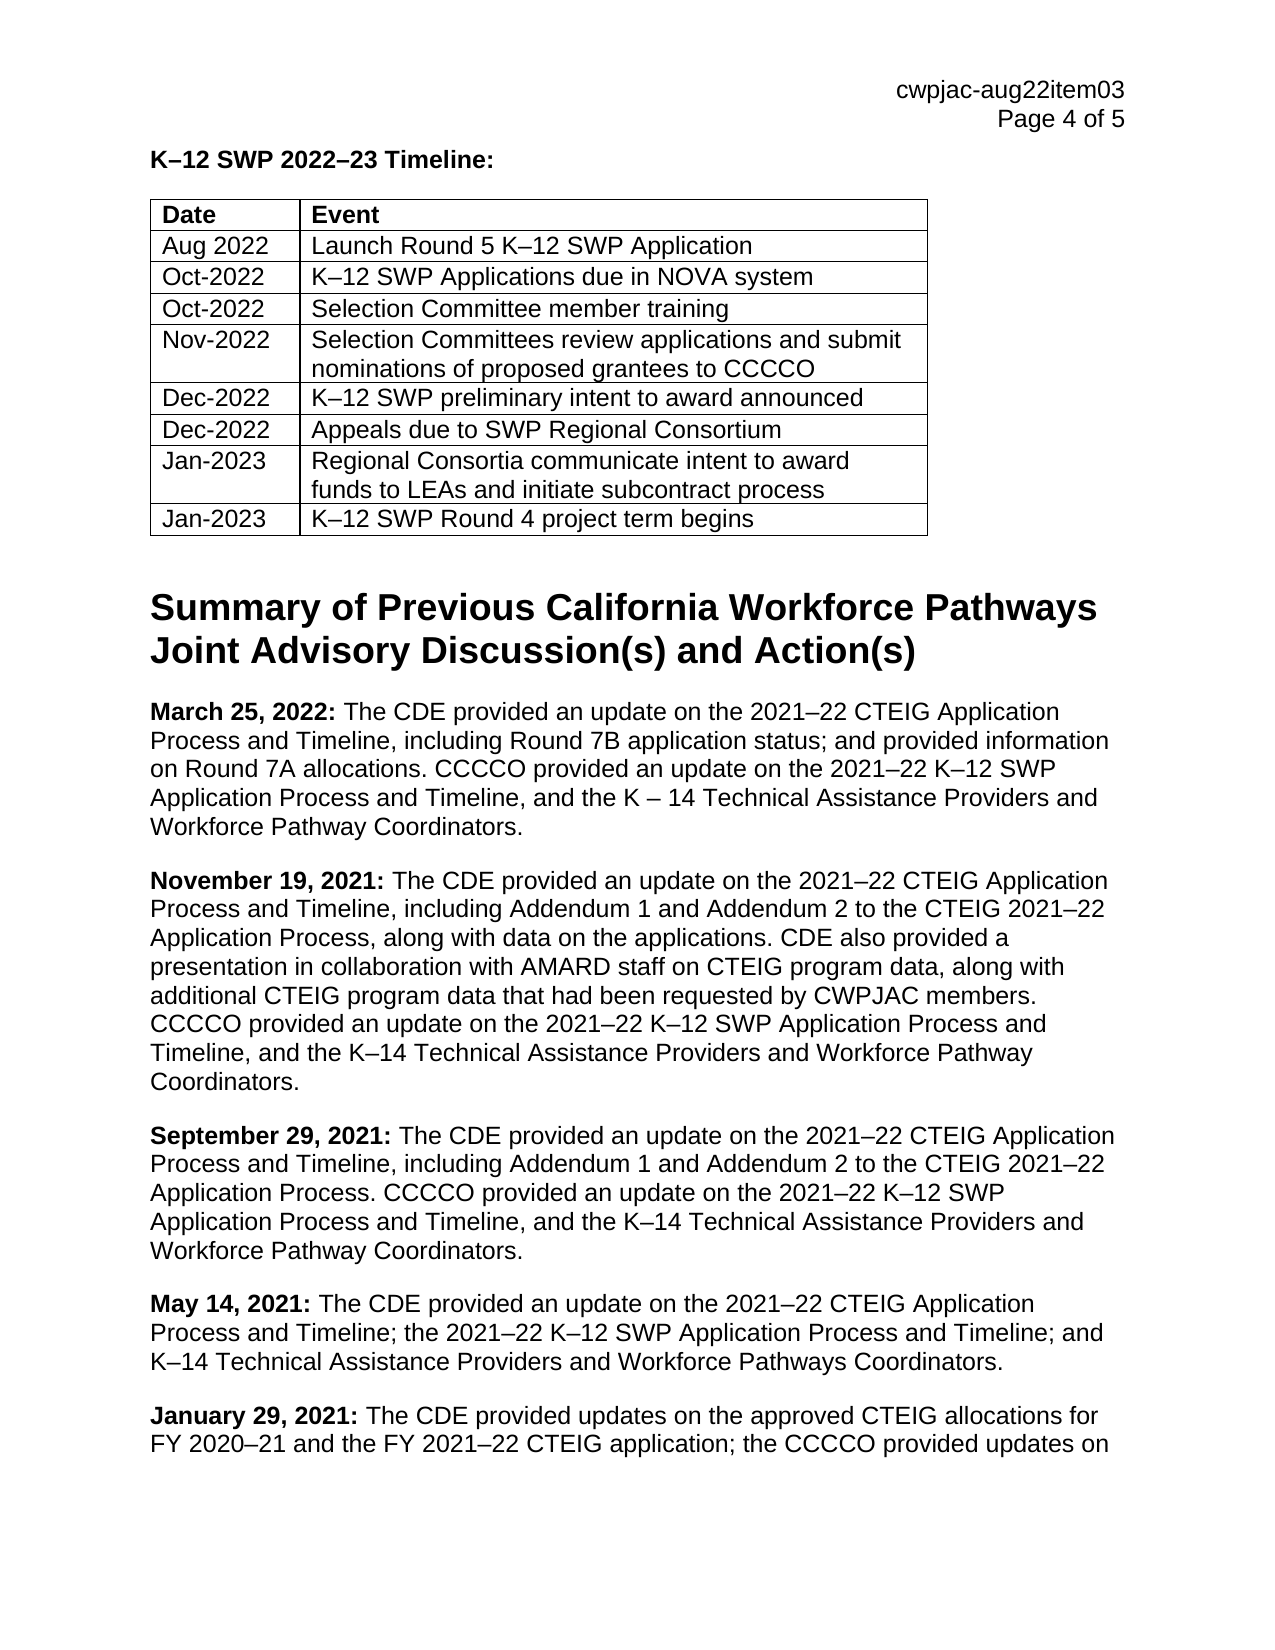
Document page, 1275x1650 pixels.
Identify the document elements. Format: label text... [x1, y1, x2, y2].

text May 14, 2021: The CDE provided an update on the 2021–22 CTEIG Application Process and Timeline; the 2021–22 K–12 SWP Application Process and Timeline; and K–14 Technical Assistance Providers and Workforce Pathways Coordinators. [150, 1289, 1125, 1376]
table_header Event [301, 200, 927, 230]
text September 29, 2021: The CDE provided an update on the 2021–22 CTEIG Application Process and Timeline, including Addendum 1 and Addendum 2 to the CTEIG 2021–22 Application Process. CCCCO provided an update on the 2021–22 K–12 SWP Application Process and Timeline, and the K–14 Technical Assistance Providers and Workforce Pathway Coordinators. [150, 1121, 1125, 1264]
table_header Date [151, 200, 299, 230]
text March 25, 2022: The CDE provided an update on the 2021–22 CTEIG Application Process and Timeline, including Round 7B application status; and provided information on Round 7A allocations. CCCCO provided an update on the 2021–22 K–12 SWP Application Process and Timeline, and the K – 14 Technical Assistance Providers and Workforce Pathway Coordinators. [150, 697, 1125, 841]
table_cell Dec-2022 [151, 415, 299, 445]
table_cell Jan-2023 [151, 446, 299, 503]
table_cell Oct-2022 [151, 294, 299, 324]
table_cell K–12 SWP preliminary intent to award announced [301, 383, 927, 413]
table_cell Selection Committee member training [301, 294, 927, 324]
table_cell K–12 SWP Round 4 project term begins [301, 504, 927, 534]
table_cell Jan-2023 [151, 504, 299, 534]
table_cell Oct-2022 [151, 262, 299, 292]
table_cell K–12 SWP Applications due in NOVA system [301, 262, 927, 292]
table_cell Launch Round 5 K–12 SWP Application [301, 231, 927, 261]
table_cell Aug 2022 [151, 231, 299, 261]
subtitle K–12 SWP 2022–23 Timeline: [150, 145, 1125, 174]
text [150, 1401, 1125, 1458]
table_cell Regional Consortia communicate intent to award funds to LEAs and initiate subcontract process [301, 446, 927, 503]
subtitle Summary of Previous California Workforce Pathways Joint Advisory Discussion(s) and Action(s) [150, 586, 1125, 672]
text November 19, 2021: The CDE provided an update on the 2021–22 CTEIG Application Process and Timeline, including Addendum 1 and Addendum 2 to the CTEIG 2021–22 Application Process, along with data on the applications. CDE also provided a presentation in collaboration with AMARD staff on CTEIG program data, along with additional CTEIG program data that had been requested by CWPJAC members. CCCCO provided an update on the 2021–22 K–12 SWP Application Process and Timeline, and the K–14 Technical Assistance Providers and Workforce Pathway Coordinators. [150, 866, 1125, 1096]
table_cell Nov-2022 [151, 325, 299, 382]
table_cell Selection Committees review applications and submit nominations of proposed grantees to CCCCO [301, 325, 927, 382]
table_cell Appeals due to SWP Regional Consortium [301, 415, 927, 445]
table_cell Dec-2022 [151, 383, 299, 413]
